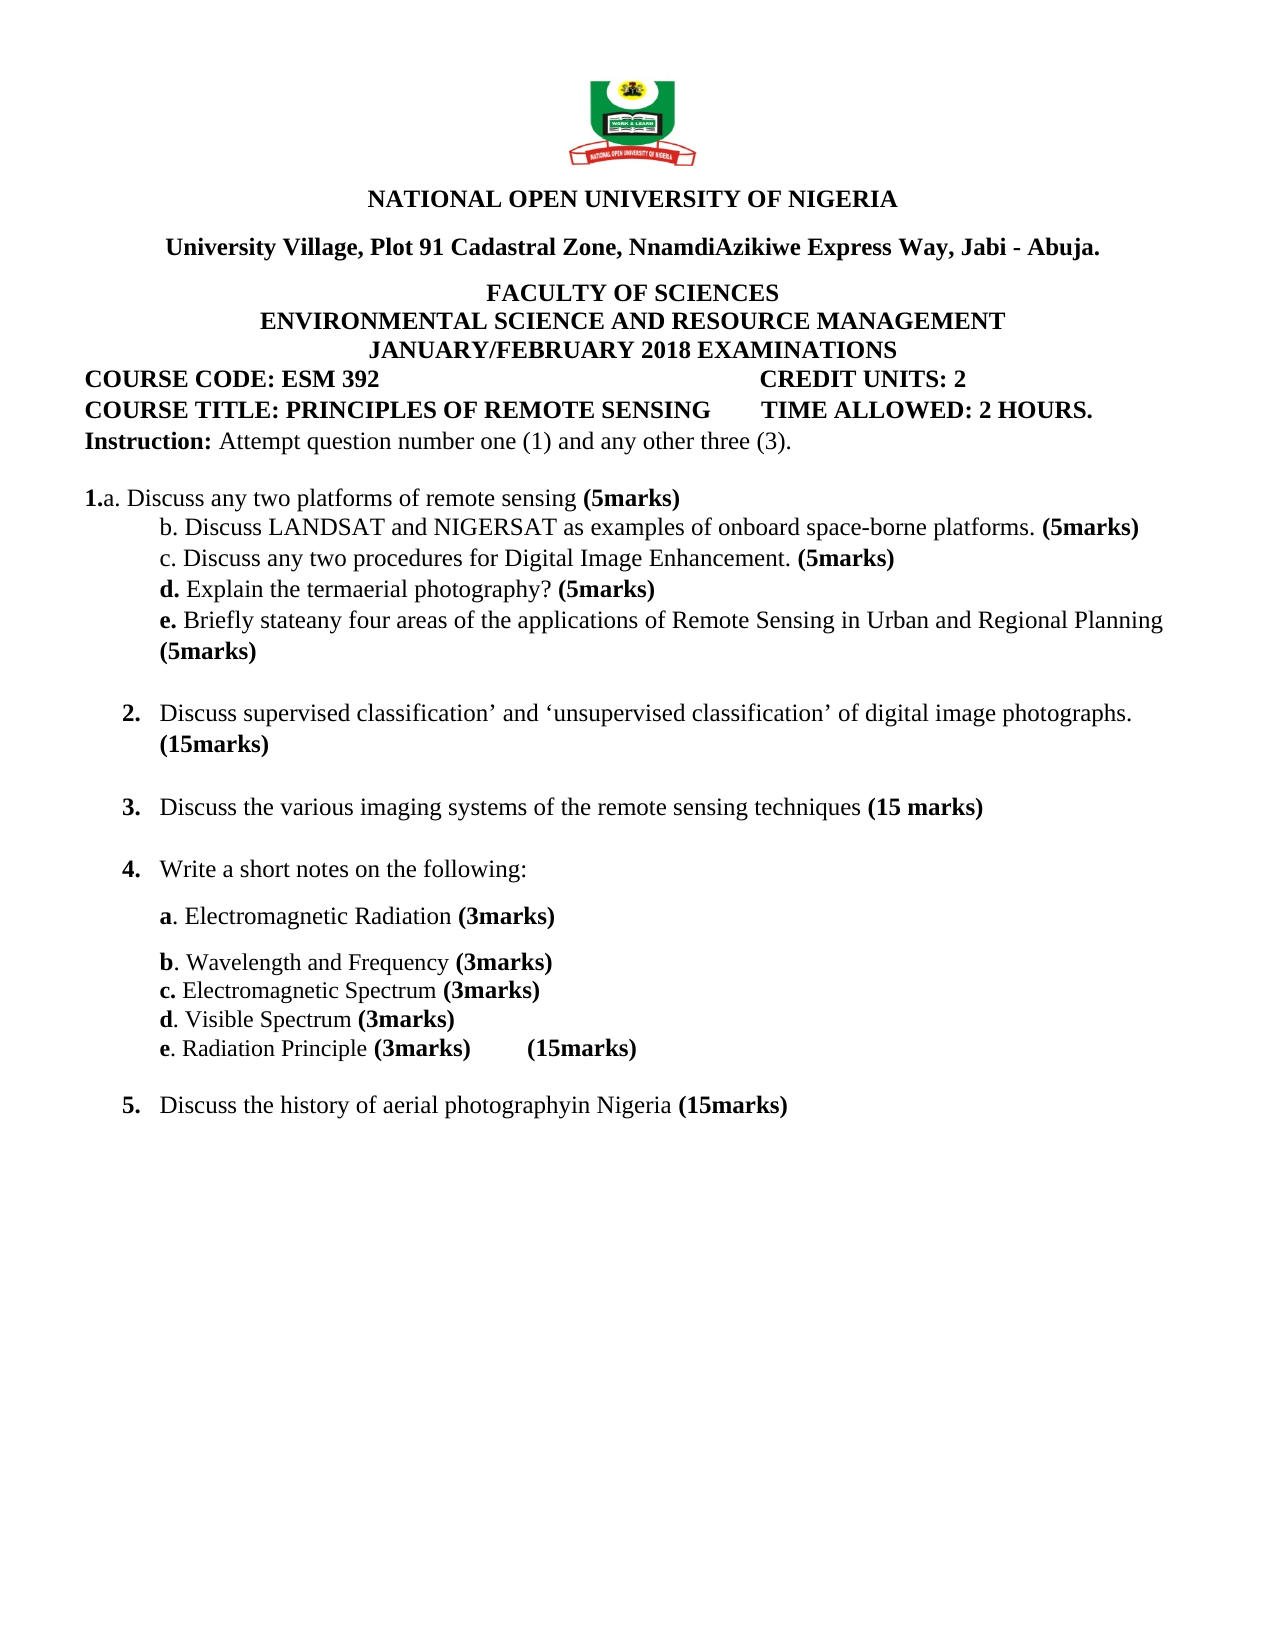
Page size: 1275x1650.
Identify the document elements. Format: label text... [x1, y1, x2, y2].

text COURSE CODE: ESM 392 CREDIT UNITS: 2 [84, 364, 1181, 393]
list Discuss the history of aerial photographyin Nigeria (15marks) [122, 1091, 1181, 1119]
text COURSE TITLE: PRINCIPLES OF REMOTE SENSING TIME ALLOWED: 2 HOURS. [84, 395, 1181, 424]
text Instruction: Attempt question number one (1) and any other three (3). [84, 426, 1181, 455]
text e. Briefly stateany four areas of the applications of Remote Sensing in Urban and Regional Planning [84, 605, 1181, 634]
text ENVIRONMENTAL SCIENCE AND RESOURCE MANAGEMENT [84, 306, 1181, 335]
list c. Electromagnetic Spectrum (3marks) [159, 976, 1181, 1004]
list Discuss supervised classification’ and ‘unsupervised classification’ of digital image photographs. (15marks) [122, 698, 1181, 758]
list Discuss the various imaging systems of the remote sensing techniques (15 marks) [122, 792, 1181, 820]
picture [568, 75, 697, 166]
text JANUARY/FEBRUARY 2018 EXAMINATIONS [84, 335, 1181, 364]
text University Village, Plot 91 Cadastral Zone, NnamdiAzikiwe Express Way, Jabi - Abuja. [84, 232, 1181, 261]
list e. Radiation Principle (3marks) (15marks) [159, 1033, 1181, 1062]
list b. Discuss LANDSAT and NIGERSAT as examples of onboard space-borne platforms. (5marks) [159, 512, 1181, 541]
text a. Electromagnetic Radiation (3marks) [122, 901, 1181, 930]
list b. Wavelength and Frequency (3marks) [159, 947, 1181, 976]
list d. Explain the termaerial photography? (5marks) [159, 574, 1181, 603]
list d. Visible Spectrum (3marks) [159, 1004, 1181, 1033]
text NATIONAL OPEN UNIVERSITY OF NIGERIA [84, 184, 1181, 213]
text FACULTY OF SCIENCES [84, 278, 1181, 306]
list (5marks) [159, 636, 1181, 665]
list Write a short notes on the following: [122, 854, 1181, 882]
list c. Discuss any two procedures for Digital Image Enhancement. (5marks) [159, 543, 1181, 572]
text 1.a. Discuss any two platforms of remote sensing (5marks) [84, 483, 1181, 512]
